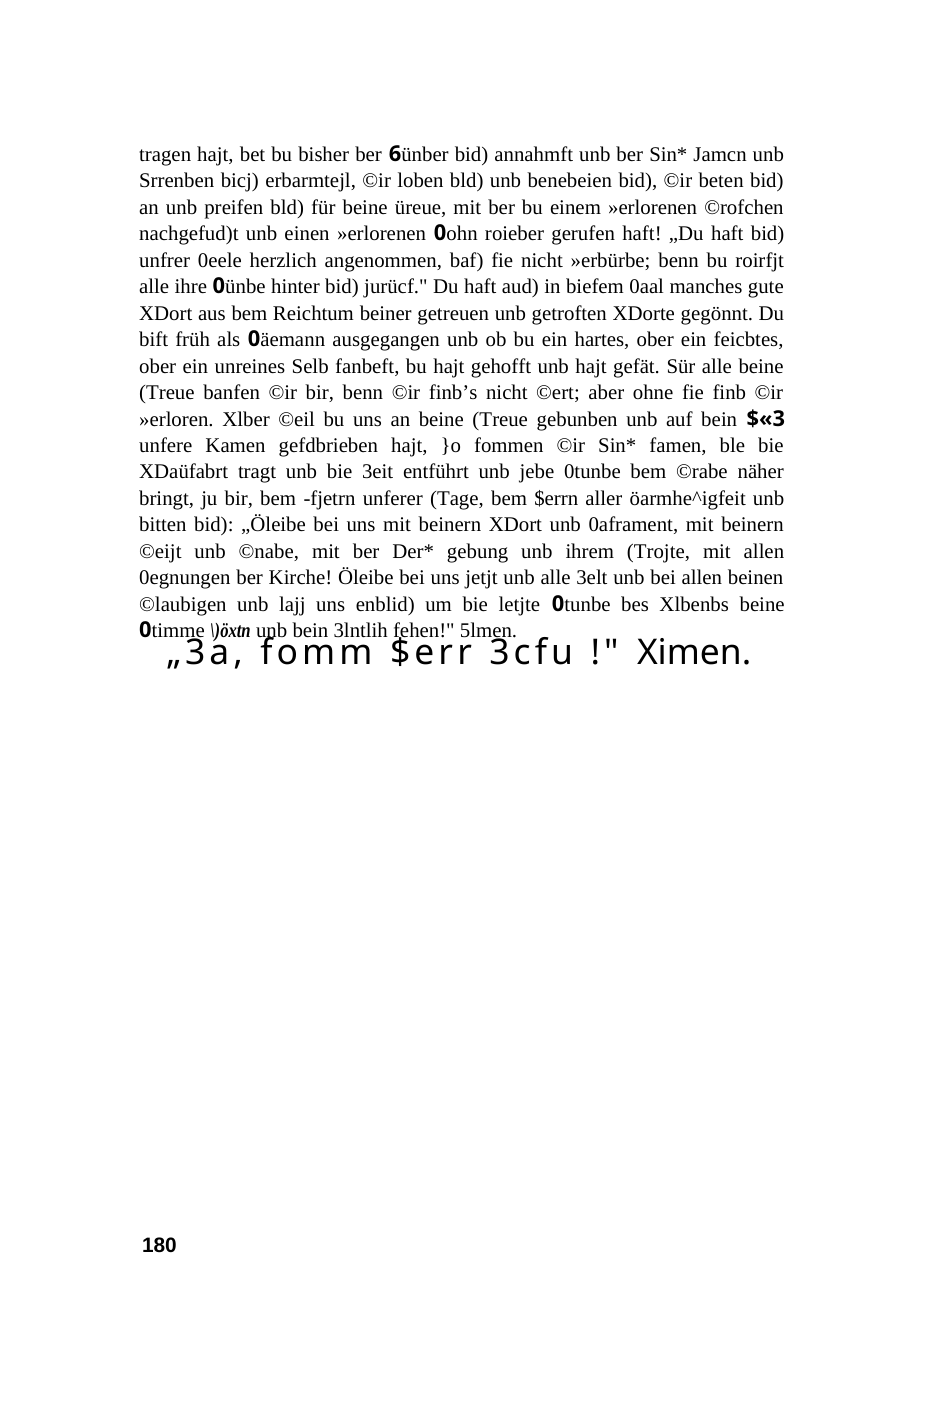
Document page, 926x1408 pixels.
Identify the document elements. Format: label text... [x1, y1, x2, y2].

text „3a, fomm $err 3cfu !" Ximen. [166, 643, 785, 669]
text tragen hajt, bet bu bisher ber 6ünber bid) annahmft unb ber Sin* Jamcn unb Srrenben bicj) erbarmtejl, ©ir loben bld) unb benebeien bid), ©ir beten bid) an unb preifen bld) für beine üreue, mit ber bu einem »erlorenen ©rofchen nachgefud)t unb einen »erlorenen 0ohn roieber gerufen haft! „Du haft bid) unfrer 0eele herzlich angenommen, baf) fie nicht »erbürbe; benn bu roirfjt alle ihre 0ünbe hinter bid) jurücf." Du haft aud) in biefem 0aal manches gute XDort aus bem Reichtum beiner getreuen unb getroften XDorte gegönnt. Du bift früh als 0äemann ausgegangen unb ob bu ein hartes, ober ein feicbtes, ober ein unreines Selb fanbeft, bu hajt gehofft unb hajt gefät. Sür alle beine (Treue banfen ©ir bir, benn ©ir finb’s nicht ©ert; aber ohne fie finb ©ir »erloren. Xlber ©eil bu uns an beine (Treue gebunben unb auf bein $«3 unfere Kamen gefdbrieben hajt, }o fommen ©ir Sin* famen, ble bie XDaüfabrt tragt unb bie 3eit entführt unb jebe 0tunbe bem ©rabe näher bringt, ju bir, bem -fjetrn unferer (Tage, bem $errn aller öarmhe^igfeit unb bitten bid): „Öleibe bei uns mit beinern XDort unb 0aframent, mit beinern ©eijt unb ©nabe, mit ber Der* gebung unb ihrem (Trojte, mit allen 0egnungen ber Kirche! Öleibe bei uns jetjt unb alle 3elt unb bei allen beinen ©laubigen unb lajj uns enblid) um bie letjte 0tunbe bes Xlbenbs beine 0timme \)öxtn unb bein 3lntlih fehen!" 5lmen. [139, 140, 785, 643]
text 180 [142, 1235, 177, 1256]
